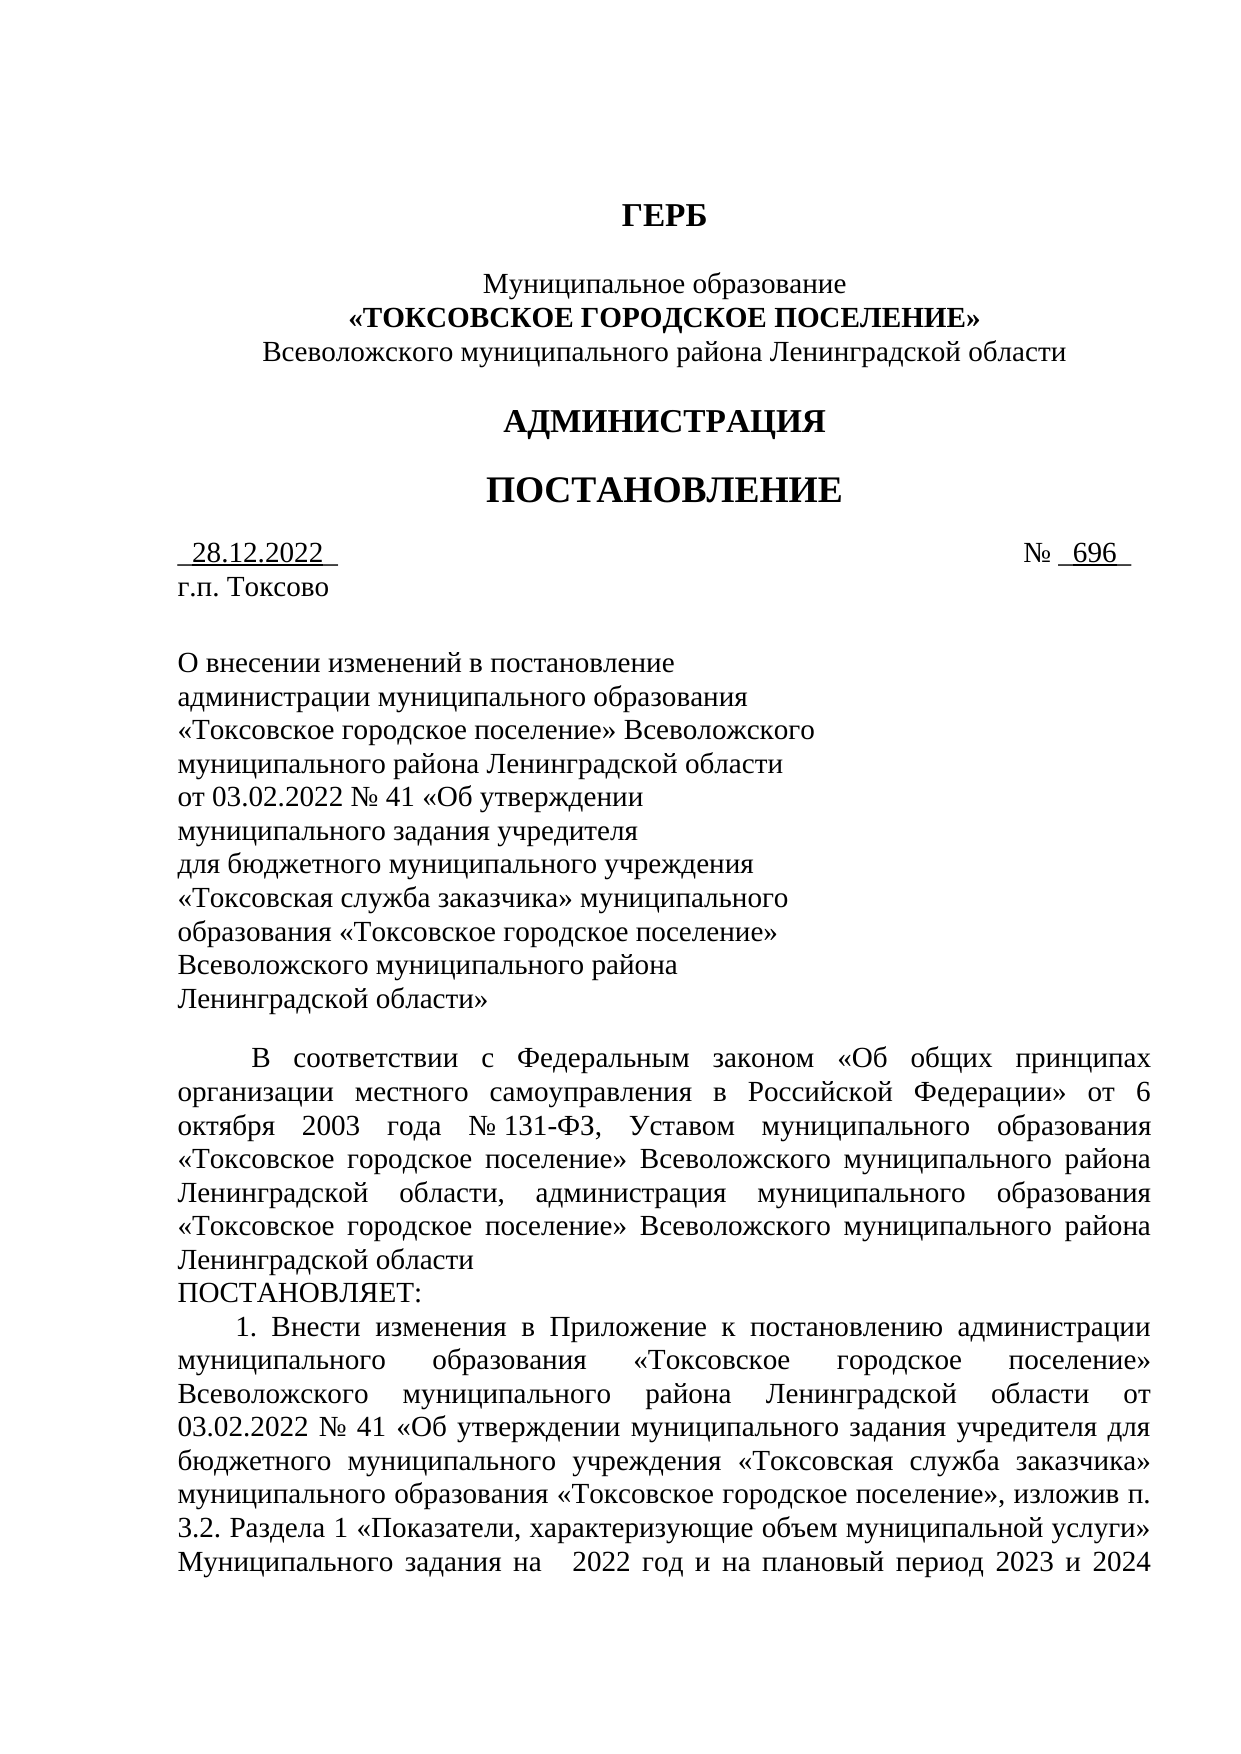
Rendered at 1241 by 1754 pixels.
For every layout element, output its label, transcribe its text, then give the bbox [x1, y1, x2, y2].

text администрации муниципального образования [177, 679, 1152, 712]
text АДМИНИСТРАЦИЯ [177, 401, 1152, 439]
text ПОСТАНОВЛЕНИЕ [177, 468, 1152, 511]
text для бюджетного муниципального учреждения [177, 847, 1152, 880]
text «Токсовское городское поселение» Всеволожского [177, 712, 1152, 746]
text Всеволожского муниципального района [177, 947, 1152, 981]
text от 03.02.2022 № 41 «Об утверждении [177, 779, 1152, 813]
text г.п. Токсово [177, 569, 1152, 602]
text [177, 1309, 1152, 1577]
text Всеволожского муниципального района Ленинградской области [177, 334, 1152, 367]
text ГЕРБ [177, 195, 1152, 233]
text муниципального района Ленинградской области [177, 746, 1152, 779]
text «ТОКСОВСКОЕ ГОРОДСКОЕ ПОСЕЛЕНИЕ» [177, 300, 1152, 334]
text ПОСТАНОВЛЯЕТ: [177, 1275, 1152, 1309]
text _28.12.2022_ № _696_ [177, 535, 1152, 569]
text О внесении изменений в постановление [177, 645, 1152, 679]
text Муниципальное образование [177, 267, 1152, 300]
text образования «Токсовское городское поселение» [177, 914, 1152, 947]
text В соответствии с Федеральным законом «Об общих принципах организации местного самоуправления в Российской Федерации» от 6 октября 2003 года № 131-ФЗ, Уставом муниципального образования «Токсовское городское поселение» Всеволожского муниципального района Ленинградской области, администрация муниципального образования «Токсовское городское поселение» Всеволожского муниципального района Ленинградской области [177, 1041, 1152, 1275]
text Ленинградской области» [177, 981, 1152, 1014]
text муниципального задания учредителя [177, 813, 1152, 847]
text «Токсовская служба заказчика» муниципального [177, 880, 1152, 914]
